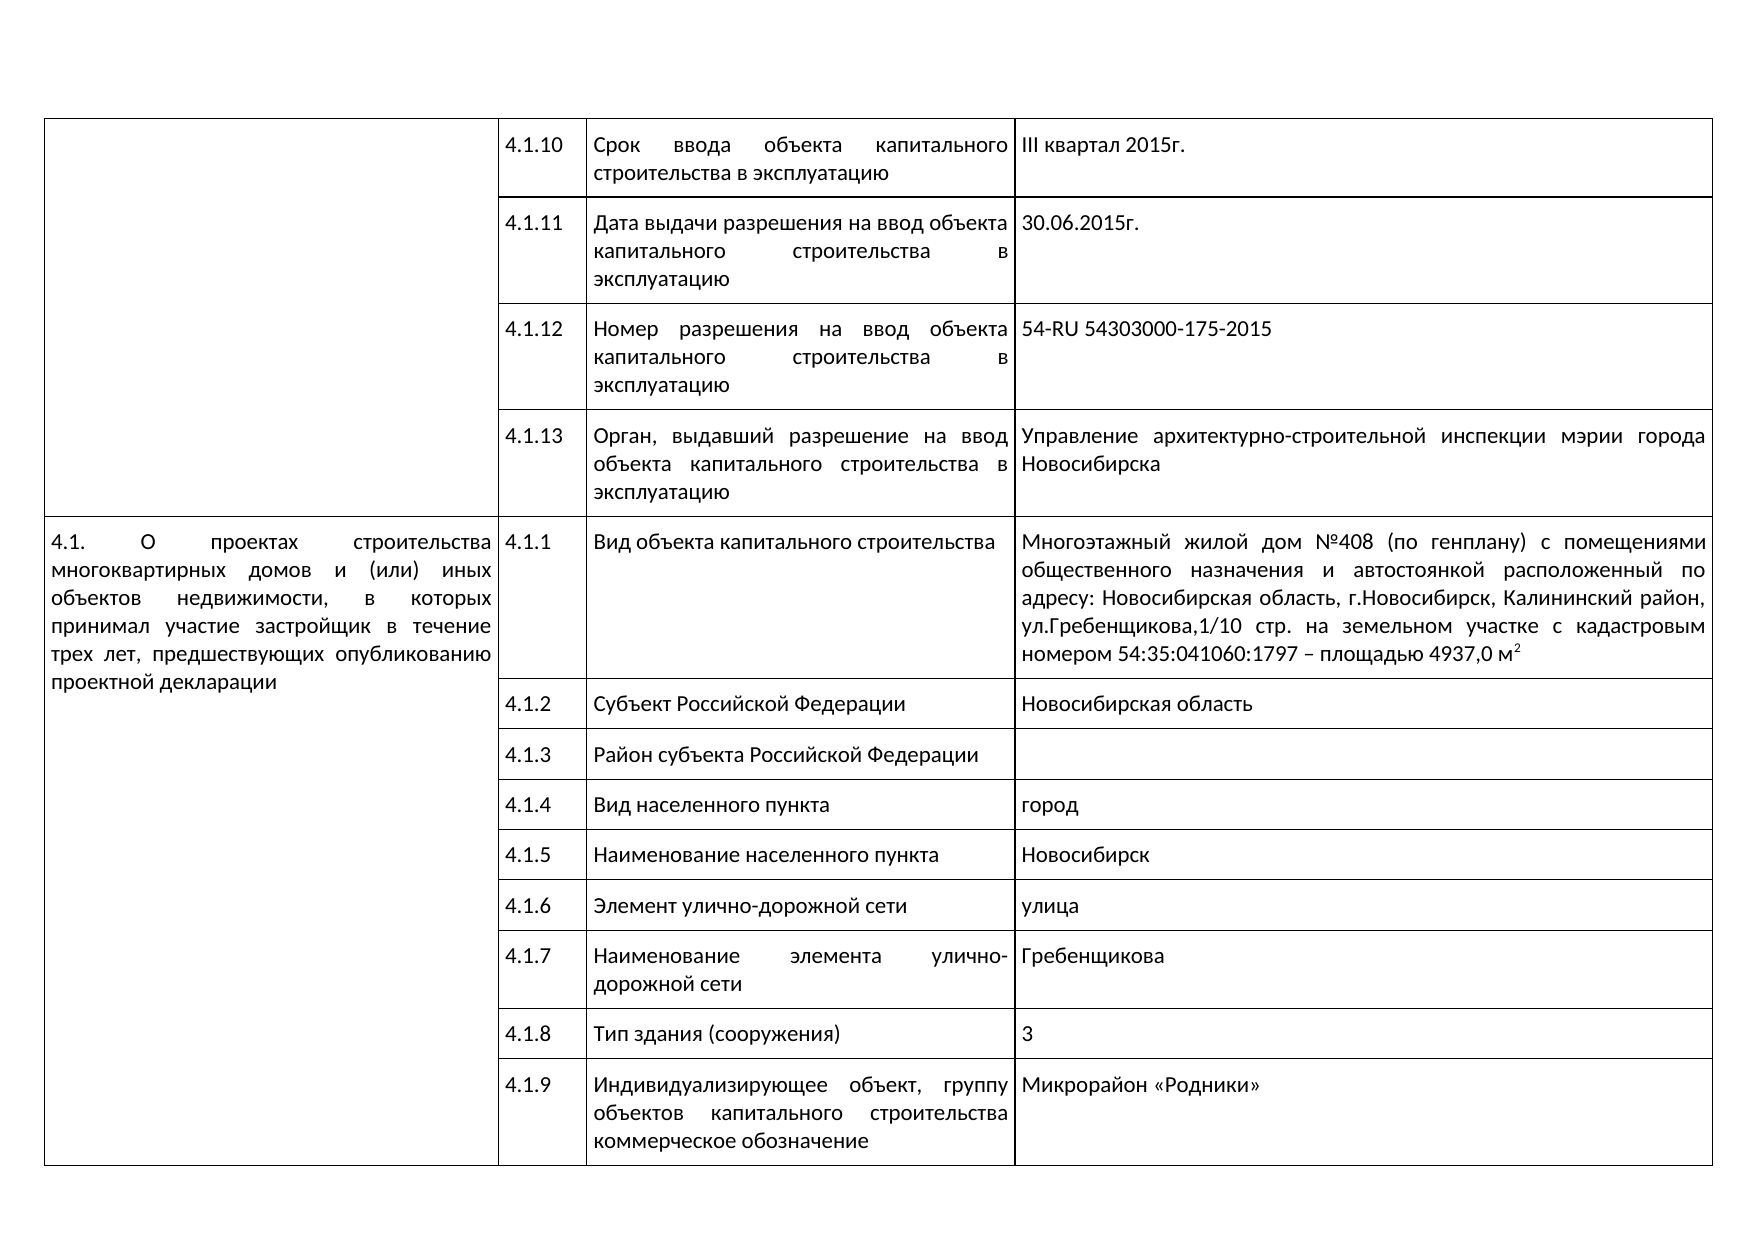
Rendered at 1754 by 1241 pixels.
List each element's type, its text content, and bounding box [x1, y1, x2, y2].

table_cell 4.1.3 [499, 729, 586, 778]
table_cell 4.1.10 [499, 119, 586, 196]
table_cell Индивидуализирующее объект, группу объектов капитального строительства коммерческое обозначение [587, 1059, 1014, 1164]
table_cell Вид объекта капитального строительства [587, 517, 1014, 678]
table_cell Гребенщикова [1016, 931, 1712, 1008]
table_cell Субъект Российской Федерации [587, 679, 1014, 728]
table_cell 4.1. О проектах строительства многоквартирных домов и (или) иных объектов недвижимости, в которых принимал участие застройщик в течение трех лет, предшествующих опубликованию проектной декларации [45, 517, 498, 1164]
table_cell Микрорайон «Родники» [1016, 1059, 1712, 1164]
table_cell Элемент улично-дорожной сети [587, 880, 1014, 929]
table_cell Номер разрешения на ввод объекта капитального строительства в эксплуатацию [587, 304, 1014, 409]
table_cell Новосибирская область [1016, 679, 1712, 728]
table_cell Наименование элемента улично-дорожной сети [587, 931, 1014, 1008]
table_cell 4.1.8 [499, 1009, 586, 1058]
table_cell Наименование населенного пункта [587, 830, 1014, 879]
table_cell 4.1.5 [499, 830, 586, 879]
table_cell Дата выдачи разрешения на ввод объекта капитального строительства в эксплуатацию [587, 198, 1014, 303]
table_cell 4.1.1 [499, 517, 586, 678]
table_cell 4.1.9 [499, 1059, 586, 1164]
table_cell 4.1.4 [499, 780, 586, 829]
table_cell 3 [1016, 1009, 1712, 1058]
table_cell 4.1.12 [499, 304, 586, 409]
table_cell город [1016, 780, 1712, 829]
table_cell [1016, 729, 1712, 778]
table_cell Многоэтажный жилой дом №408 (по генплану) c помещениями общественного назначения и автостоянкой расположенный по адресу: Новосибирская область, г.Новосибирск, Калининский район, ул.Гребенщикова,1/10 стр. на земельном участке с кадастровым номером 54:35:041060:1797 – площадью 4937,0 м2 [1016, 517, 1712, 678]
table_cell Срок ввода объекта капитального строительства в эксплуатацию [587, 119, 1014, 196]
table_cell III квартал 2015г. [1016, 119, 1712, 196]
table_cell 30.06.2015г. [1016, 198, 1712, 303]
table_cell Новосибирск [1016, 830, 1712, 879]
table_cell 54-RU 54303000-175-2015 [1016, 304, 1712, 409]
table_cell Управление архитектурно-строительной инспекции мэрии города Новосибирска [1016, 410, 1712, 516]
table_cell улица [1016, 880, 1712, 929]
table_cell 4.1.6 [499, 880, 586, 929]
table_cell Район субъекта Российской Федерации [587, 729, 1014, 778]
table_cell Вид населенного пункта [587, 780, 1014, 829]
table_cell 4.1.11 [499, 198, 586, 303]
table_cell 4.1.7 [499, 931, 586, 1008]
table_cell Орган, выдавший разрешение на ввод объекта капитального строительства в эксплуатацию [587, 410, 1014, 516]
table_cell Тип здания (сооружения) [587, 1009, 1014, 1058]
table_cell 4.1.2 [499, 679, 586, 728]
table_cell 4.1.13 [499, 410, 586, 516]
